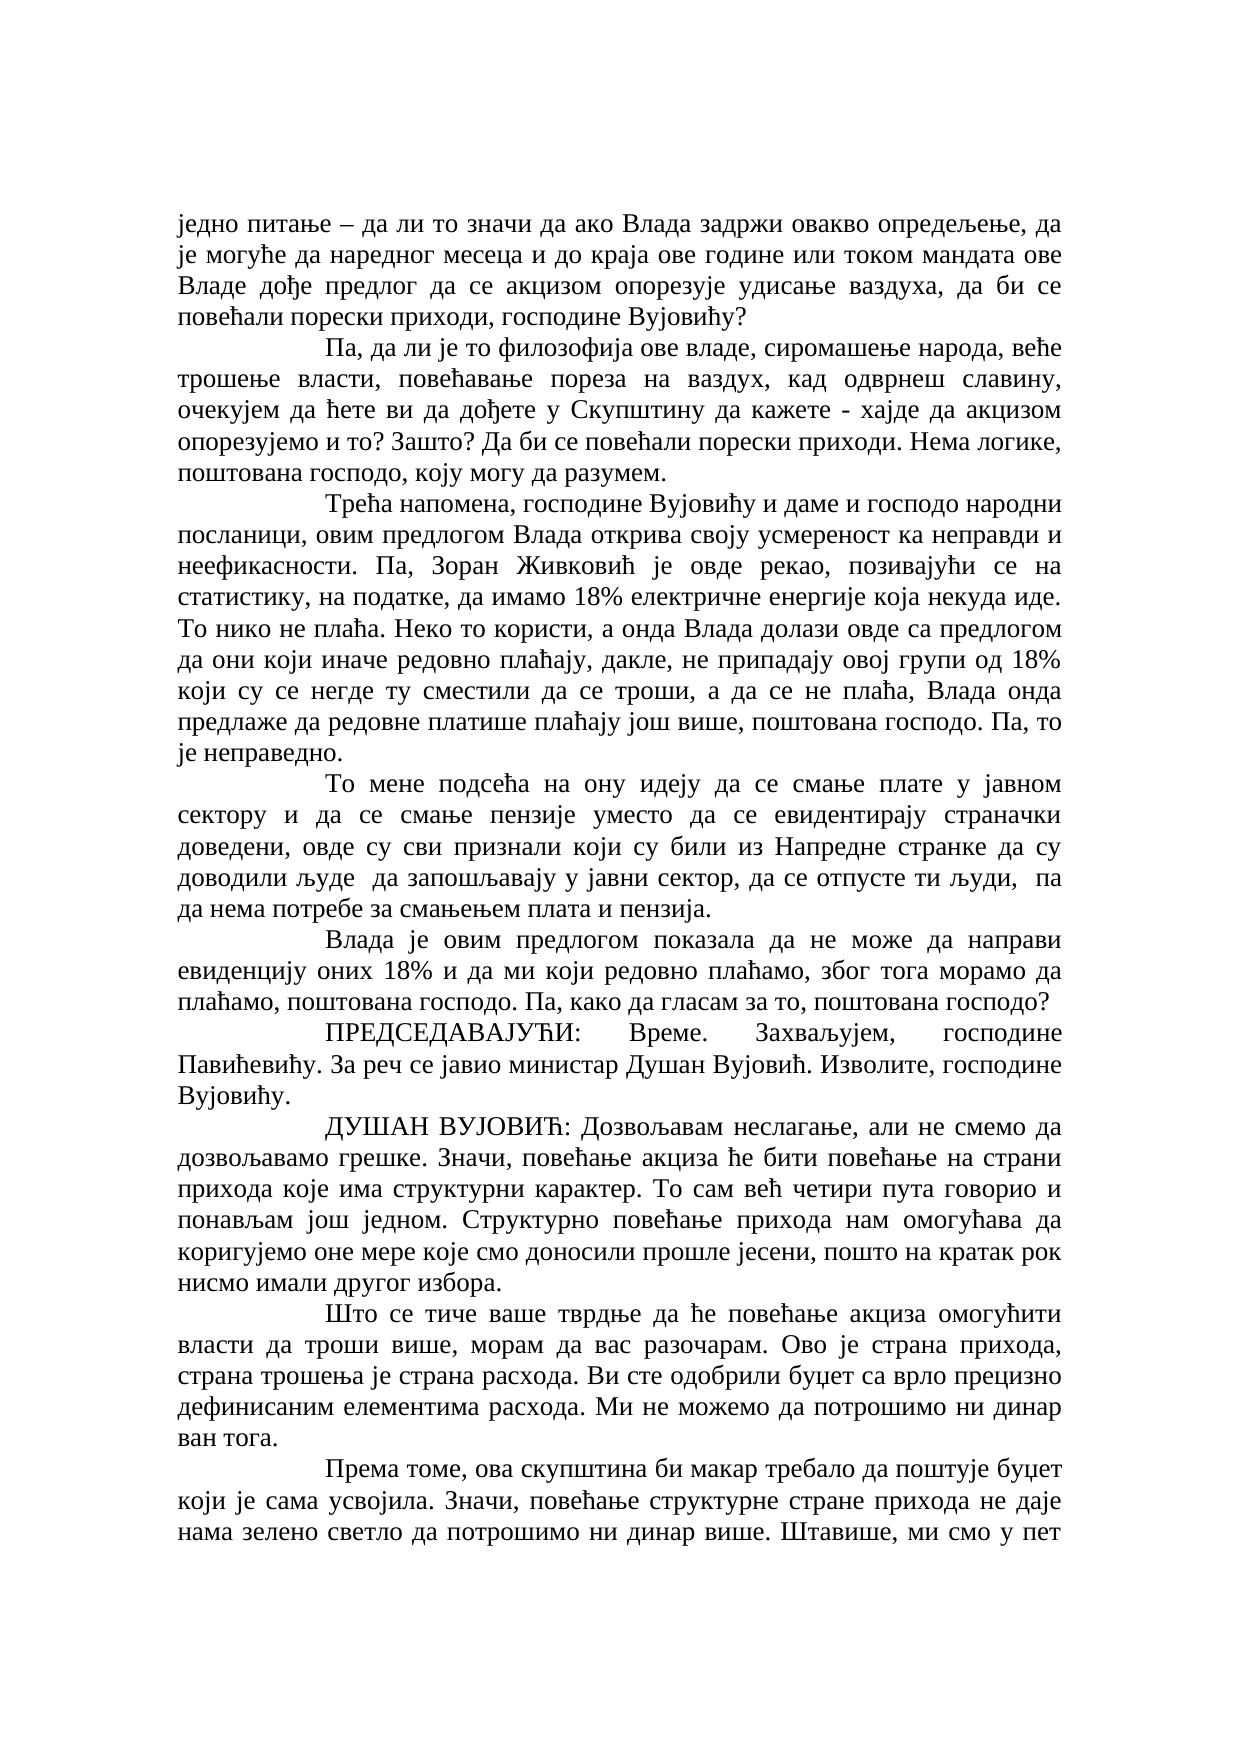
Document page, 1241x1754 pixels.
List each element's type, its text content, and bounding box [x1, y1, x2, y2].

text Трећа напомена, господине Вујовићу и даме и господо народни посланици, овим предлогом Влада открива своју усмереност ка неправди и неефикасности. Па, Зоран Живковић је овде рекао, позивајући се на статистику, на податке, да имамо 18% електричне енергије која некуда иде. То нико не плаћа. Неко то користи, а онда Влада долази овде са предлогом да они који иначе редовно плаћају, дакле, не припадају овој групи од 18% који су се негде ту сместили да се троши, а да се не плаћа, Влада онда предлаже да редовне платише плаћају још више, поштована господо. Па, то је неправедно. [177, 487, 1063, 767]
text ДУШАН ВУЈОВИЋ: Дозвољавам неслагање, али не смемо да дозвољавамо грешке. Значи, повећање акциза ће бити повећање на страни прихода које има структурни карактер. То сам већ четири пута говорио и понављам још једном. Структурно повећање прихода нам омогућава да коригујемо оне мере које смо доносили прошле јесени, пошто на кратак рок нисмо имали другог избора. [177, 1110, 1063, 1297]
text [177, 207, 1063, 331]
text Па, да ли је то филозофија ове владе, сиромашење народа, веће трошење власти, повећавање пореза на ваздух, кад одврнеш славину, очекујем да ћете ви да дођете у Скупштину да кажете - хајде да акцизом опорезујемо и то? Зашто? Да би се повећали порески приходи. Нема логике, поштована господо, коју могу да разумем. [177, 331, 1063, 487]
text Влада је овим предлогом показала да не може да направи евиденцију оних 18% и да ми који редовно плаћамо, због тога морамо да плаћамо, поштована господо. Па, како да гласам за то, поштована господо? [177, 923, 1063, 1017]
text То мене подсећа на ону идеју да се смање плате у јавном сектору и да се смање пензије уместо да се евидентирају страначки доведени, овде су сви признали који су били из Напредне странке да су доводили људе да запошљавају у јавни сектор, да се отпусте ти људи, па да нема потребе за смањењем плата и пензија. [177, 767, 1063, 923]
text Што се тиче ваше тврдње да ће повећање акциза омогућити власти да троши више, морам да вас разочарам. Ово је страна прихода, страна трошења је страна расхода. Ви сте одобрили буџет са врло прецизно дефинисаним елементима расхода. Ми не можемо да потрошимо ни динар ван тога. [177, 1297, 1063, 1453]
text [177, 1453, 1063, 1546]
text ПРЕДСЕДАВАЈУЋИ: Време. Захваљујем, господине Павићевићу. За реч се јавио министар Душан Вујовић. Изволите, господине Вујовићу. [177, 1017, 1063, 1110]
